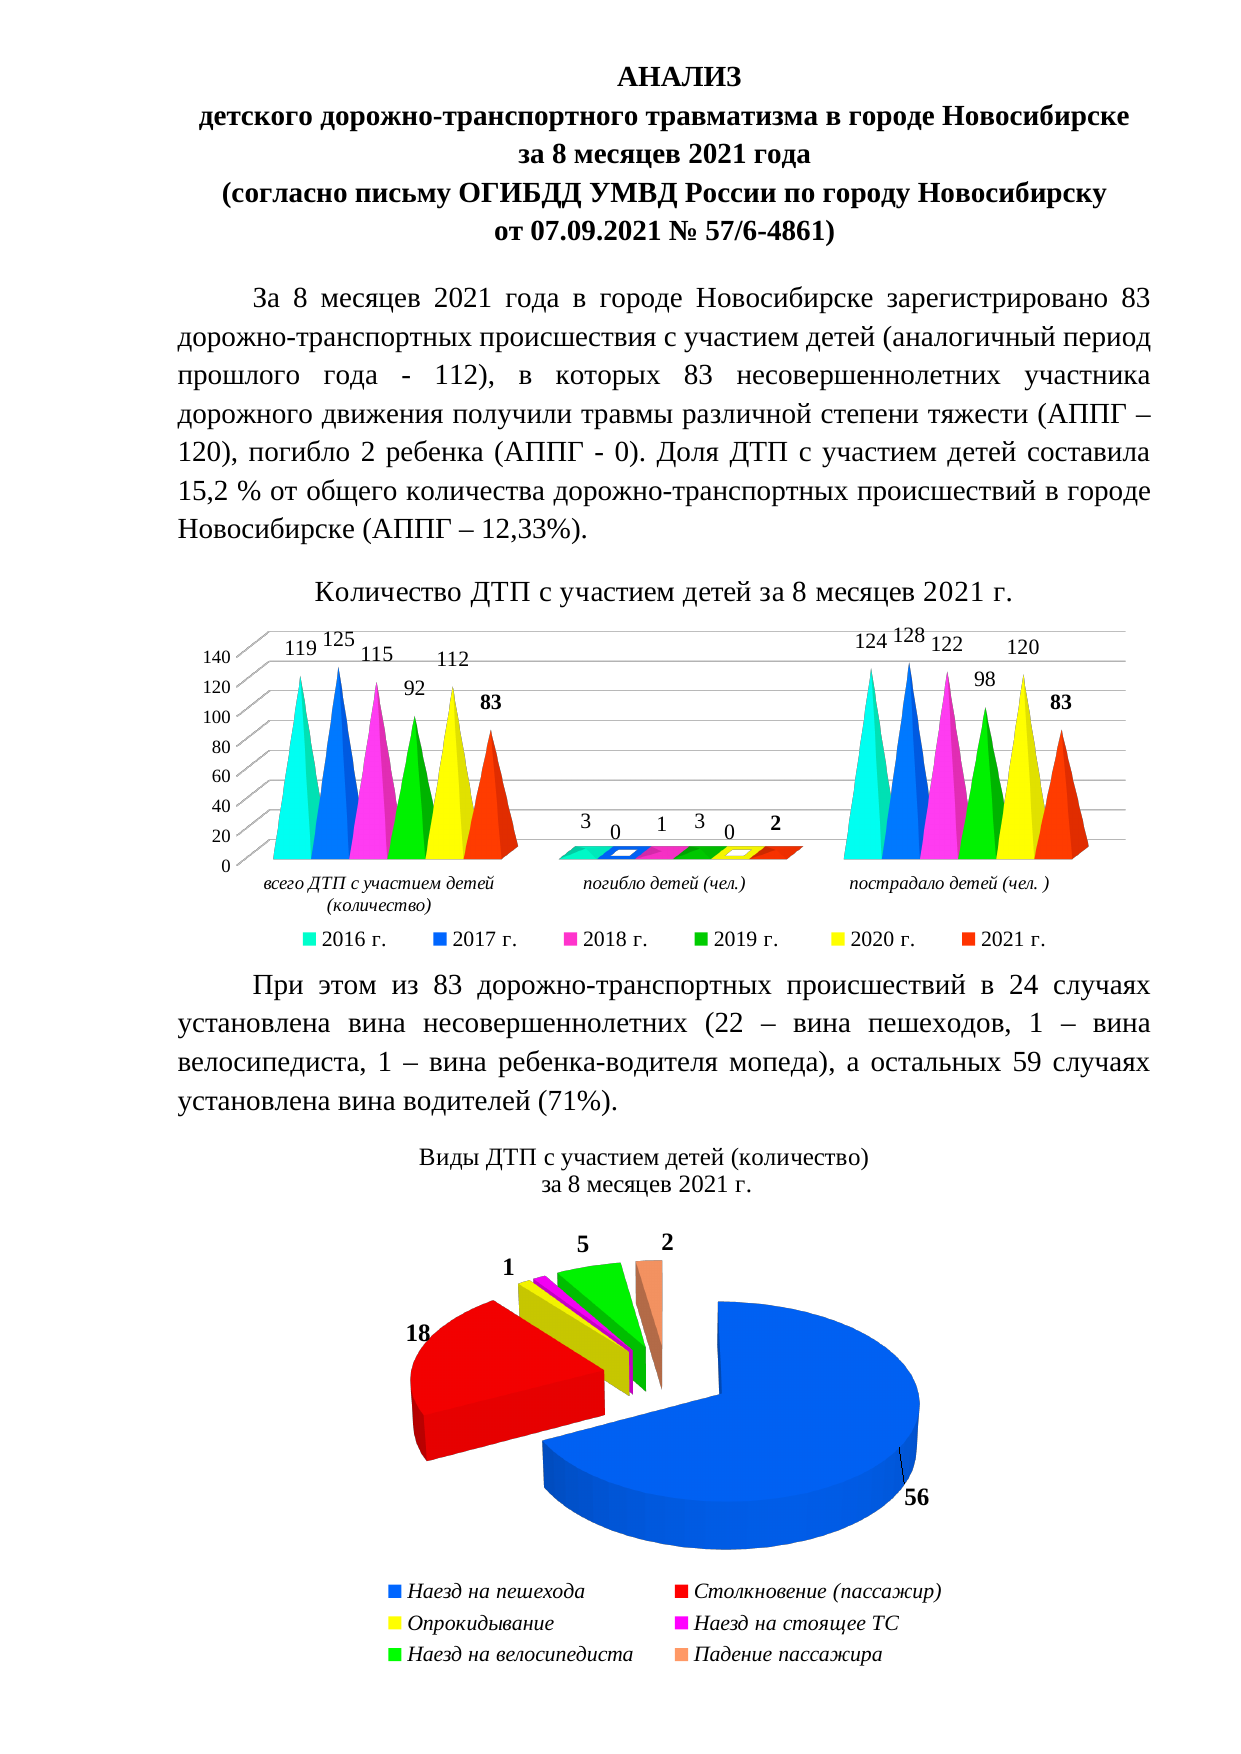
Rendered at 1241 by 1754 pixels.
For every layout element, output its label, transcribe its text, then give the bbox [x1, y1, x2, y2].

text детского дорожно-транспортного травматизма в городе Новосибирске [177, 98, 1152, 131]
text от 07.09.2021 № 57/6-4861) [177, 213, 1152, 247]
text за 8 месяцев 2021 года [177, 136, 1152, 170]
text АНАЛИЗ [177, 59, 1152, 93]
text При этом из 83 дорожно-транспортных происшествий в 24 случаях установлена вина несовершеннолетних (22 – вина пешеходов, 1 – вина велосипедиста, 1 – вина ребенка-водителя мопеда), а остальных 59 случаях установлена вина водителей (71%). [177, 967, 1152, 1116]
text (согласно письму ОГИБДД УМВД России по городу Новосибирску [177, 175, 1152, 208]
text За 8 месяцев 2021 года в городе Новосибирске зарегистрировано 83 дорожно-транспортных происшествия с участием детей (аналогичный период прошлого года - 112), в которых 83 несовершеннолетних участника дорожного движения получили травмы различной степени тяжести (АППГ – 120), погибло 2 ребенка (АППГ - 0). Доля ДТП с участием детей составила 15,2 % от общего количества дорожно-транспортных происшествий в городе Новосибирске (АППГ – 12,33%). [177, 280, 1152, 545]
